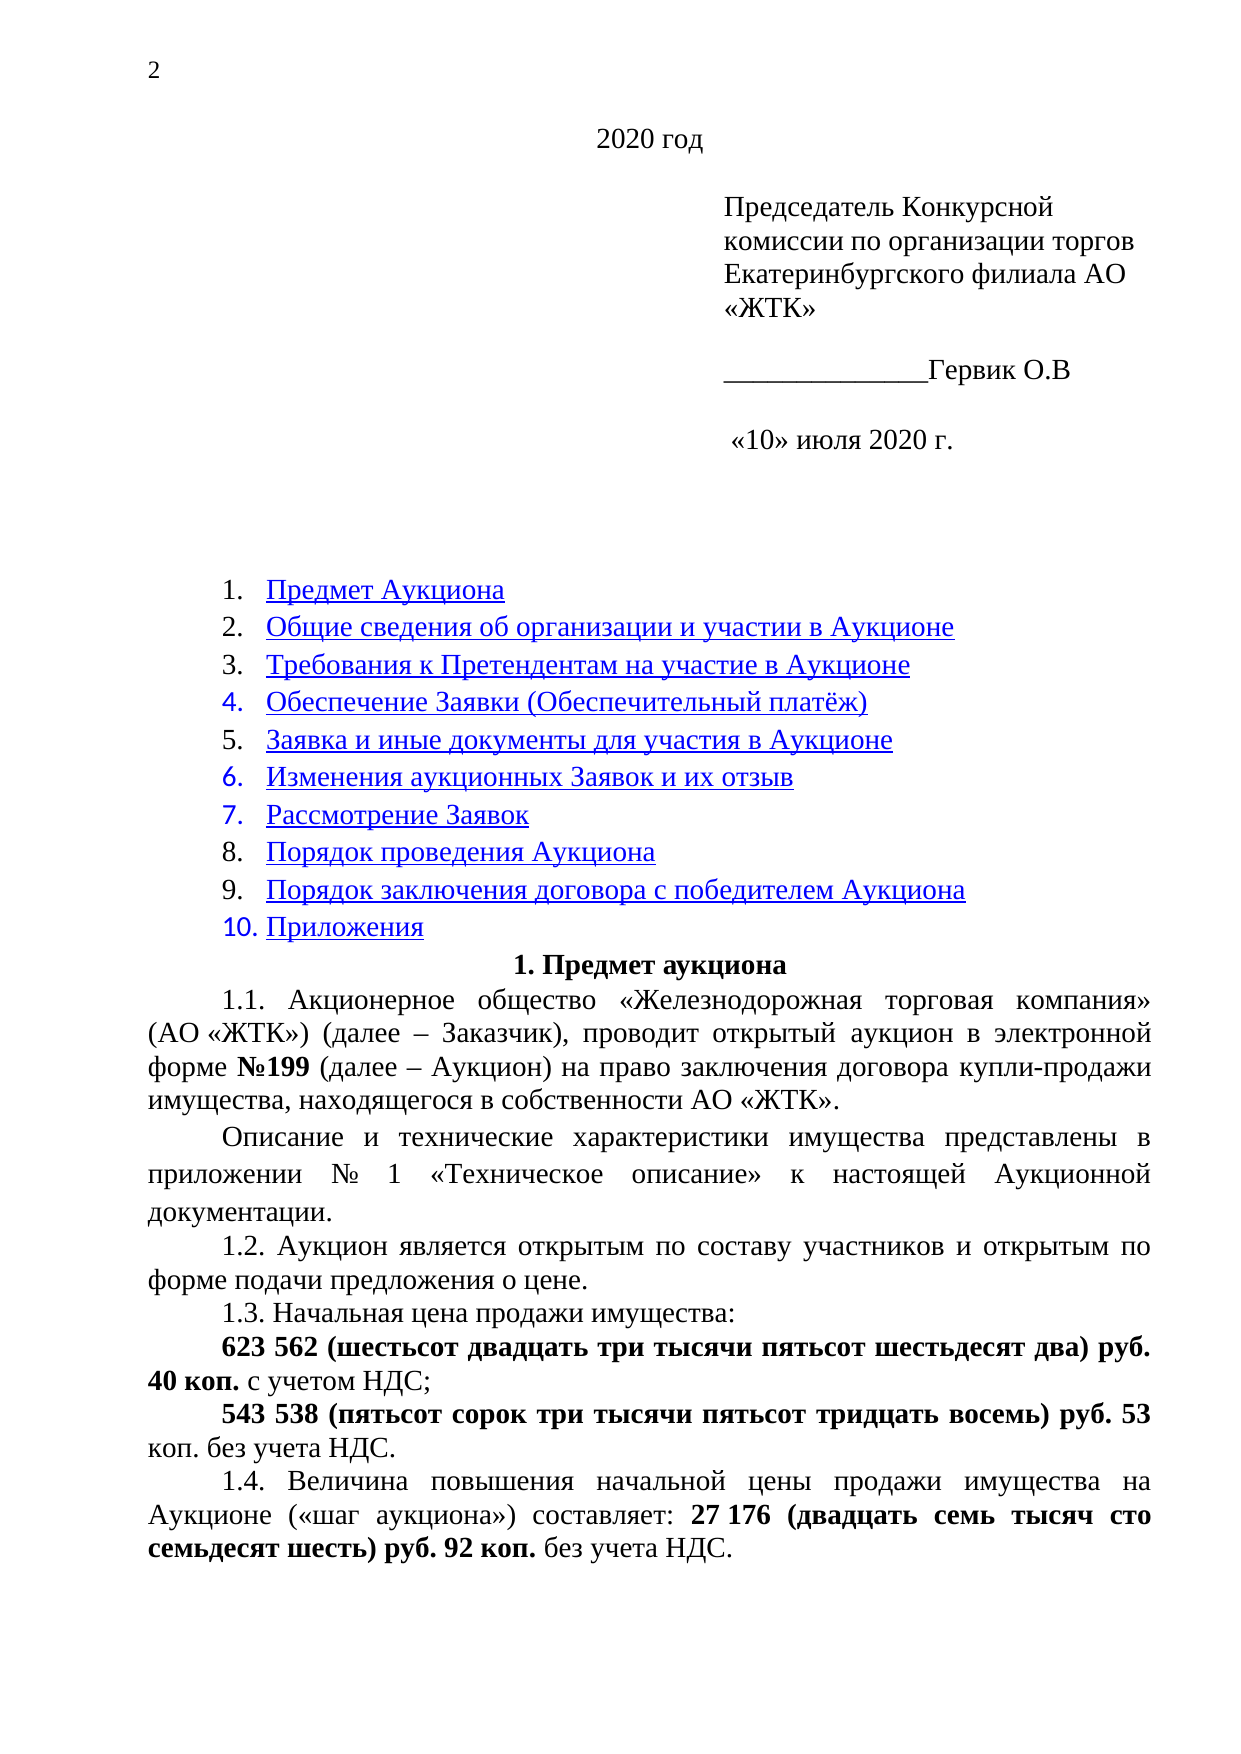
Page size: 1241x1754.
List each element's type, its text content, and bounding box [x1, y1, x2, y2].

text «10» июля 2020 г. [679, 419, 1152, 457]
list Порядок заключения договора с победителем Аукциона [222, 869, 1152, 907]
list Предмет Аукциона [222, 569, 1152, 607]
list Приложения [222, 907, 1152, 944]
text 2020 год [148, 118, 1152, 156]
list Заявка и иные документы для участия в Аукционе [222, 719, 1152, 757]
text 1.2. Аукцион является открытым по составу участников и открытым по форме подачи предложения о цене. [148, 1228, 1152, 1296]
list Общие сведения об организации и участии в Аукционе [222, 607, 1152, 644]
list Изменения аукционных Заявок и их отзыв [222, 757, 1152, 794]
text 1.1. Акционерное общество «Железнодорожная торговая компания» (АО «ЖТК») (далее – Заказчик), проводит открытый аукцион в электронной форме №199 (далее – Аукцион) на право заключения договора купли-продажи имущества, находящегося в собственности АО «ЖТК». [148, 982, 1152, 1116]
list Порядок проведения Аукциона [222, 832, 1152, 869]
text Описание и технические характеристики имущества представлены в приложении № 1 «Техническое описание» к настоящей Аукционной документации. [148, 1116, 1152, 1228]
subtitle Председатель Конкурсной комиссии по организации торгов Екатеринбургского филиала АО «ЖТК» [724, 189, 1152, 323]
text 543 538 (пятьсот сорок три тысячи пятьсот тридцать восемь) руб. 53 коп. без учета НДС. [148, 1396, 1152, 1463]
list Обеспечение Заявки (Обеспечительный платёж) [222, 682, 1152, 719]
subtitle 1. Предмет аукциона [148, 944, 1152, 982]
text 623 562‬ (шестьсот двадцать три тысячи пятьсот шестьдесят два) руб. 40 коп. с учетом НДС; [148, 1329, 1152, 1396]
text ______________Гервик О.В [724, 352, 1152, 386]
list Рассмотрение Заявок [222, 794, 1152, 832]
text 1.3. Начальная цена продажи имущества: [148, 1296, 1152, 1329]
list Требования к Претендентам на участие в Аукционе [222, 644, 1152, 682]
text 1.4. Величина повышения начальной цены продажи имущества на Аукционе («шаг аукциона») составляет: 27 176 (двадцать семь тысяч сто семьдесят шесть) руб. 92 коп. без учета НДС. [148, 1463, 1152, 1564]
